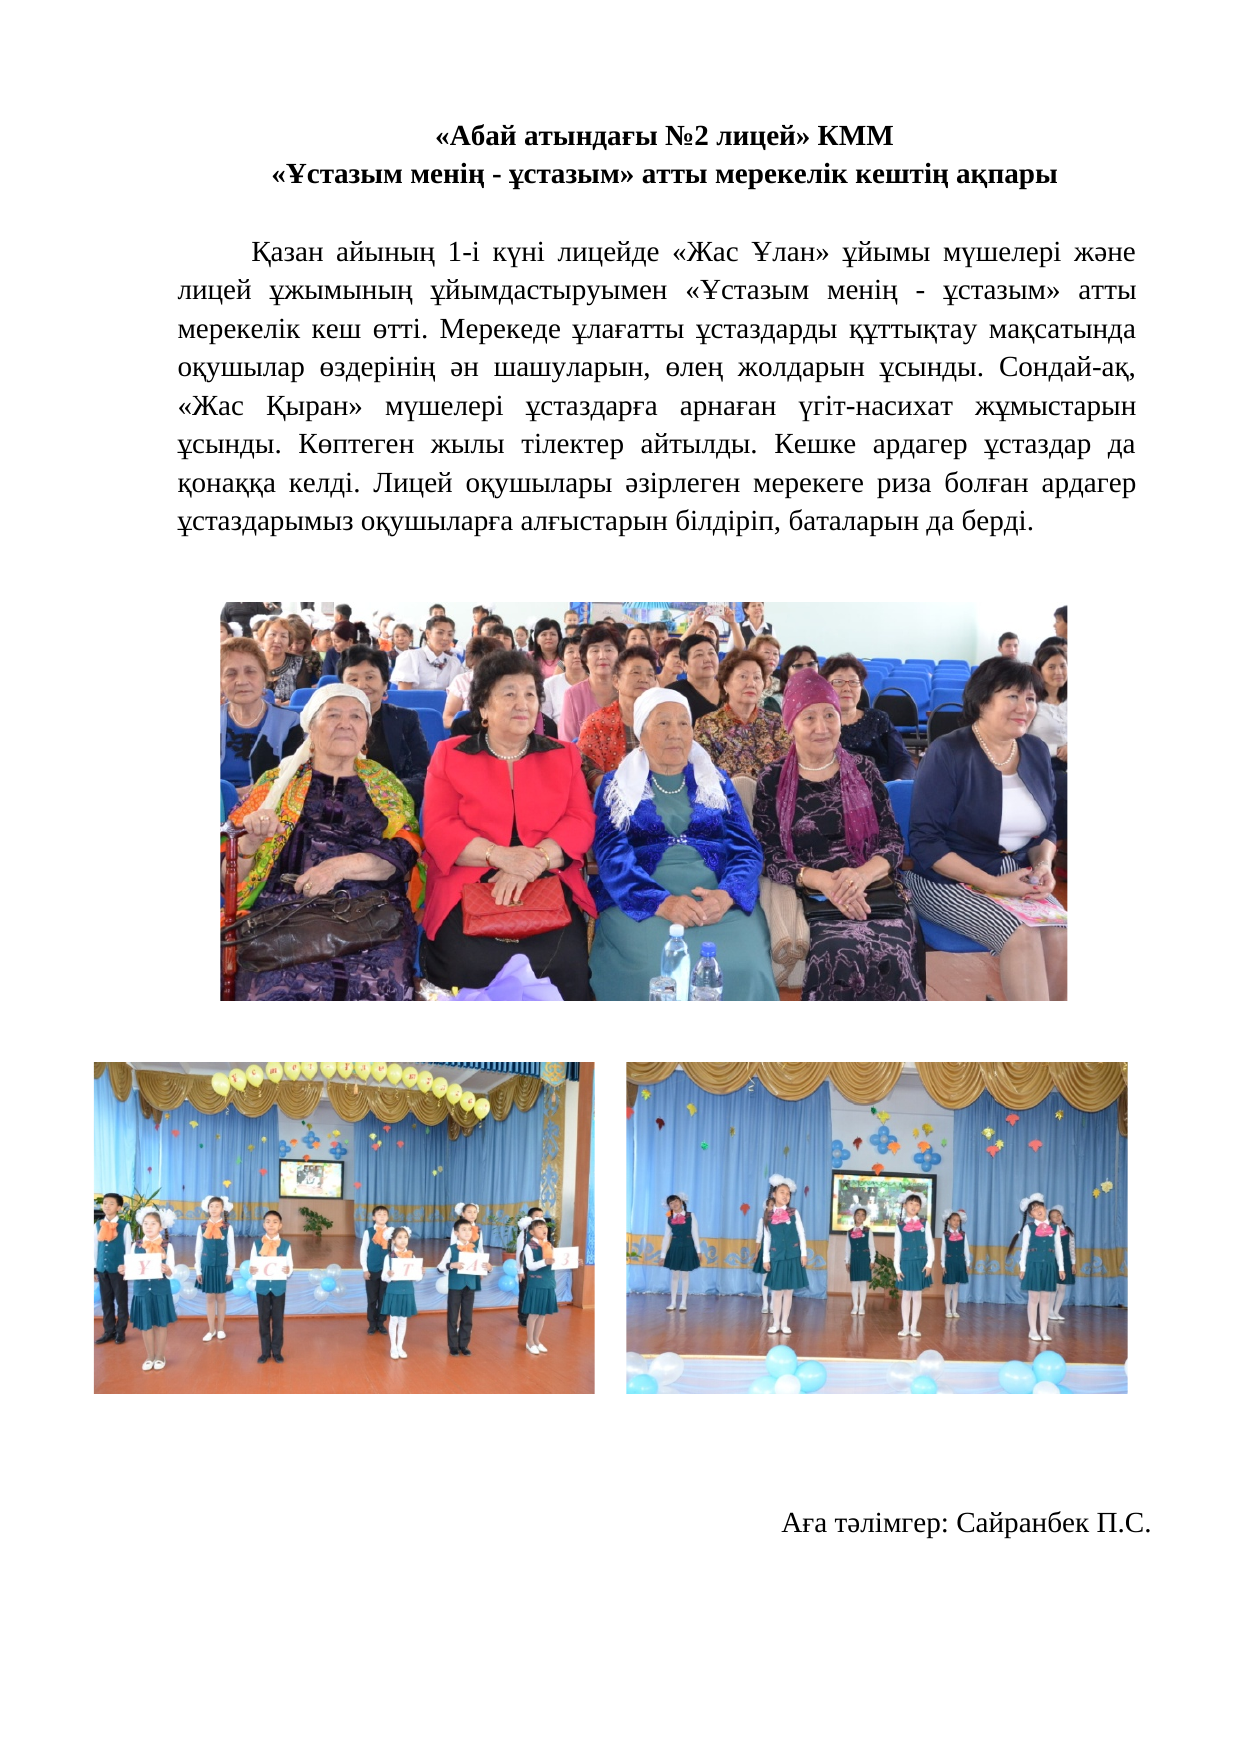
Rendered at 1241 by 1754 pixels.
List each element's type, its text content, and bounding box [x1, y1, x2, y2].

picture [93, 1062, 595, 1394]
picture [220, 602, 1068, 1001]
picture [626, 1062, 1128, 1394]
text Аға тәлімгер: Сайранбек П.С. [177, 1506, 1152, 1539]
text «Ұстазым менің - ұстазым» атты мерекелік кештің ақпары [177, 157, 1152, 190]
text Қазан айының 1-і күні лицейде «Жас Ұлан» ұйымы мүшелері және лицей ұжымының ұйымдастыруымен «Ұстазым менің - ұстазым» атты мерекелік кеш өтті. Мерекеде ұлағатты ұстаздарды құттықтау мақсатында оқушылар өздерінің ән шашуларын, өлең жолдарын ұсынды. Сондай-ақ, «Жас Қыран» мүшелері ұстаздарға арнаған үгіт-насихат жұмыстарын ұсынды. Көптеген жылы тілектер айтылды. Кешке ардагер ұстаздар да қонаққа келді. Лицей оқушылары әзірлеген мерекеге риза болған ардагер ұстаздарымыз оқушыларға алғыстарын білдіріп, баталарын да берді. [177, 234, 1137, 537]
text «Абай атындағы №2 лицей» КММ [177, 118, 1152, 152]
